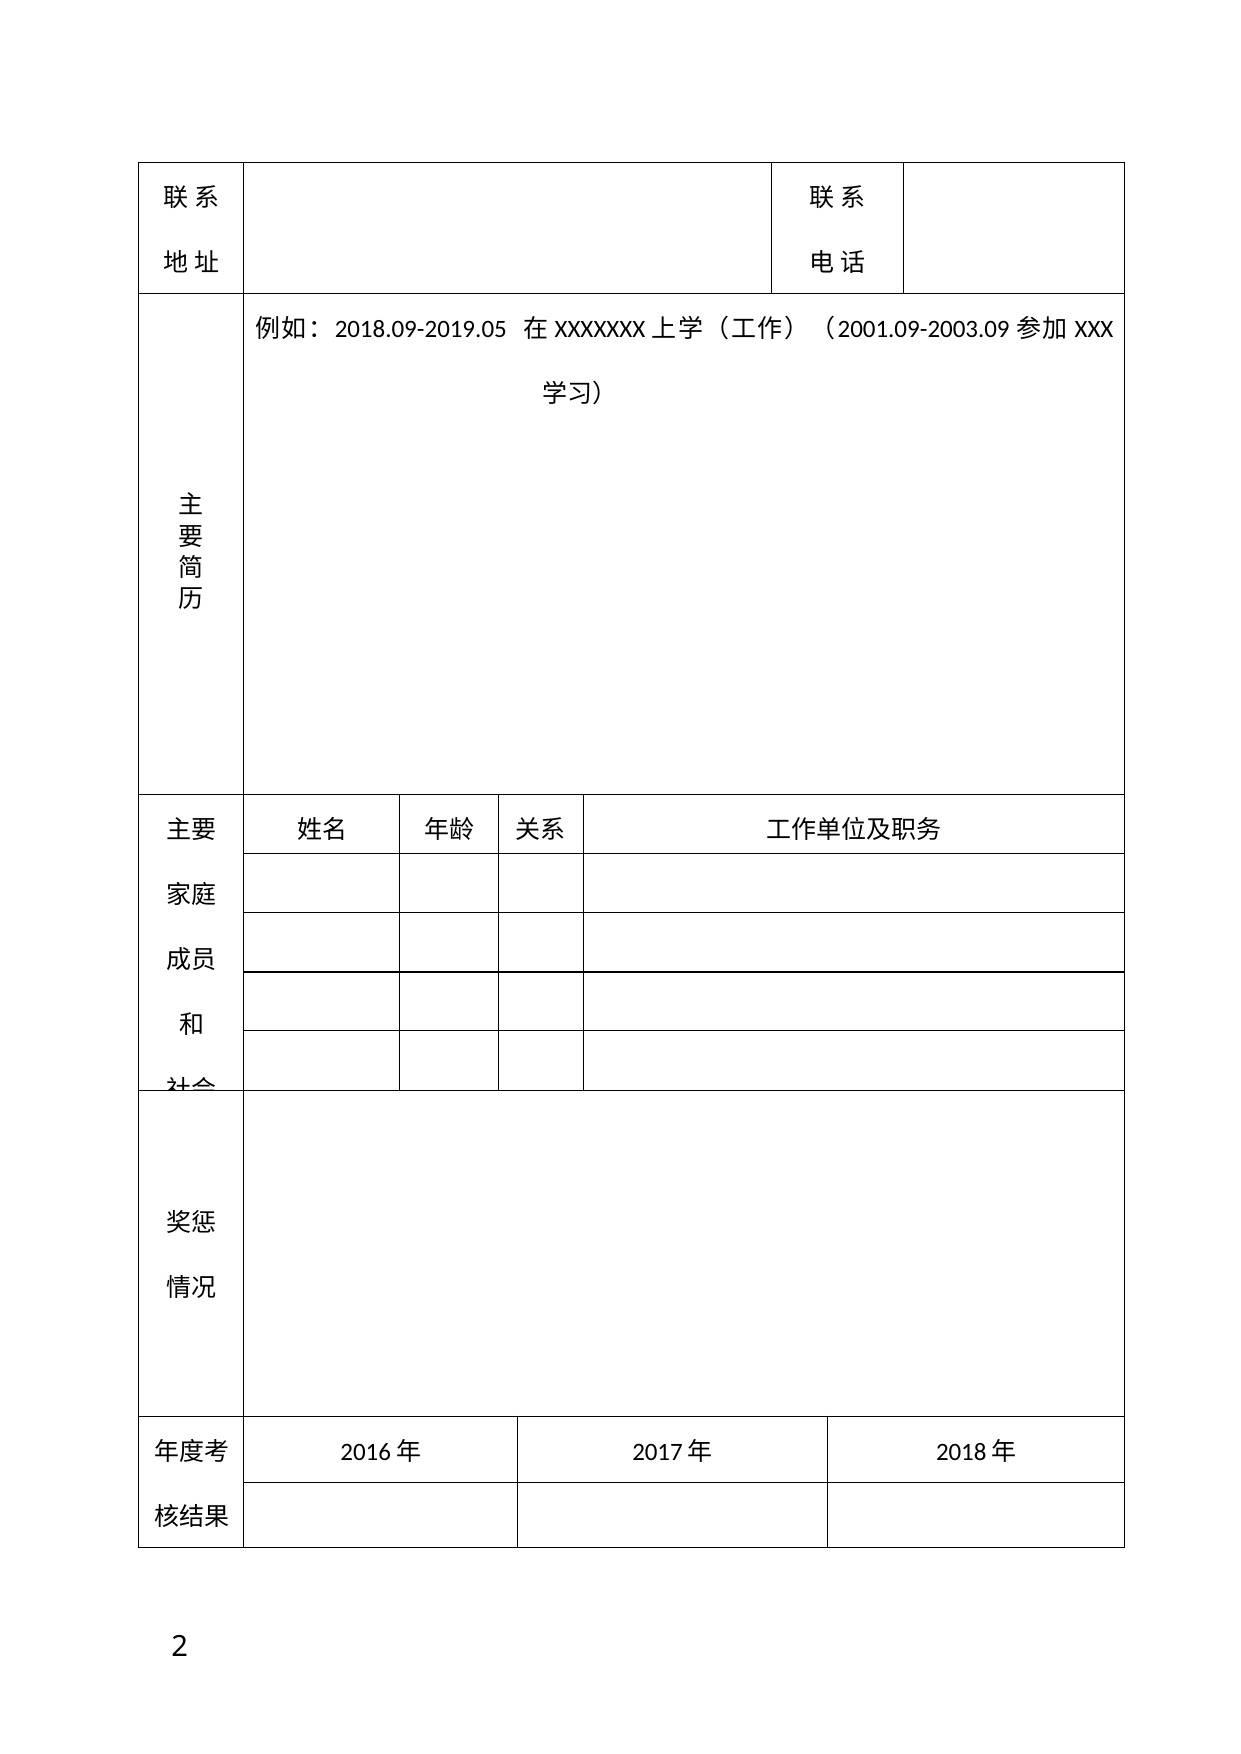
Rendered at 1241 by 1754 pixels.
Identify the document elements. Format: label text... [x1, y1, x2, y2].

table_cell [244, 854, 399, 912]
table_cell 关系 [499, 795, 583, 853]
table_cell [400, 854, 498, 912]
table_cell 年度考核结果 [139, 1417, 243, 1547]
table_cell [400, 973, 498, 1030]
table_cell [244, 1483, 517, 1547]
table_cell [584, 854, 1124, 912]
table_cell [828, 1483, 1124, 1547]
table_cell 工作单位及职务 [584, 795, 1124, 853]
table_cell [518, 1483, 827, 1547]
table_cell 例如：2018.09-2019.05 在XXXXXXX上学（工作）（2001.09-2003.09参加XXX学习） [244, 294, 1124, 794]
table_cell [904, 163, 1124, 293]
table_cell 联 系 电 话 [772, 163, 903, 293]
table_cell 年龄 [400, 795, 498, 853]
table_cell [400, 913, 498, 971]
table_cell 主要 家庭 成员 和 社会 关系 [139, 795, 243, 1089]
table_cell [499, 1031, 583, 1089]
table_cell [584, 973, 1124, 1030]
table_cell 主 要 简 历 [139, 294, 243, 794]
table_cell [400, 1031, 498, 1089]
table_cell [499, 973, 583, 1030]
table_cell [244, 163, 771, 293]
table_cell 2017年 [518, 1417, 827, 1482]
table_cell 2018年 [828, 1417, 1124, 1482]
table_cell 2016年 [244, 1417, 517, 1482]
table_cell [499, 854, 583, 912]
table_cell 姓名 [244, 795, 399, 853]
table_cell 联 系 地 址 [139, 163, 243, 293]
table_cell [244, 913, 399, 971]
table_cell [584, 913, 1124, 971]
table_cell [244, 1091, 1124, 1416]
table_cell [499, 913, 583, 971]
table_cell [244, 1031, 399, 1089]
table_cell [584, 1031, 1124, 1089]
table_cell 奖惩 情况 [139, 1091, 243, 1416]
table_cell [244, 973, 399, 1030]
